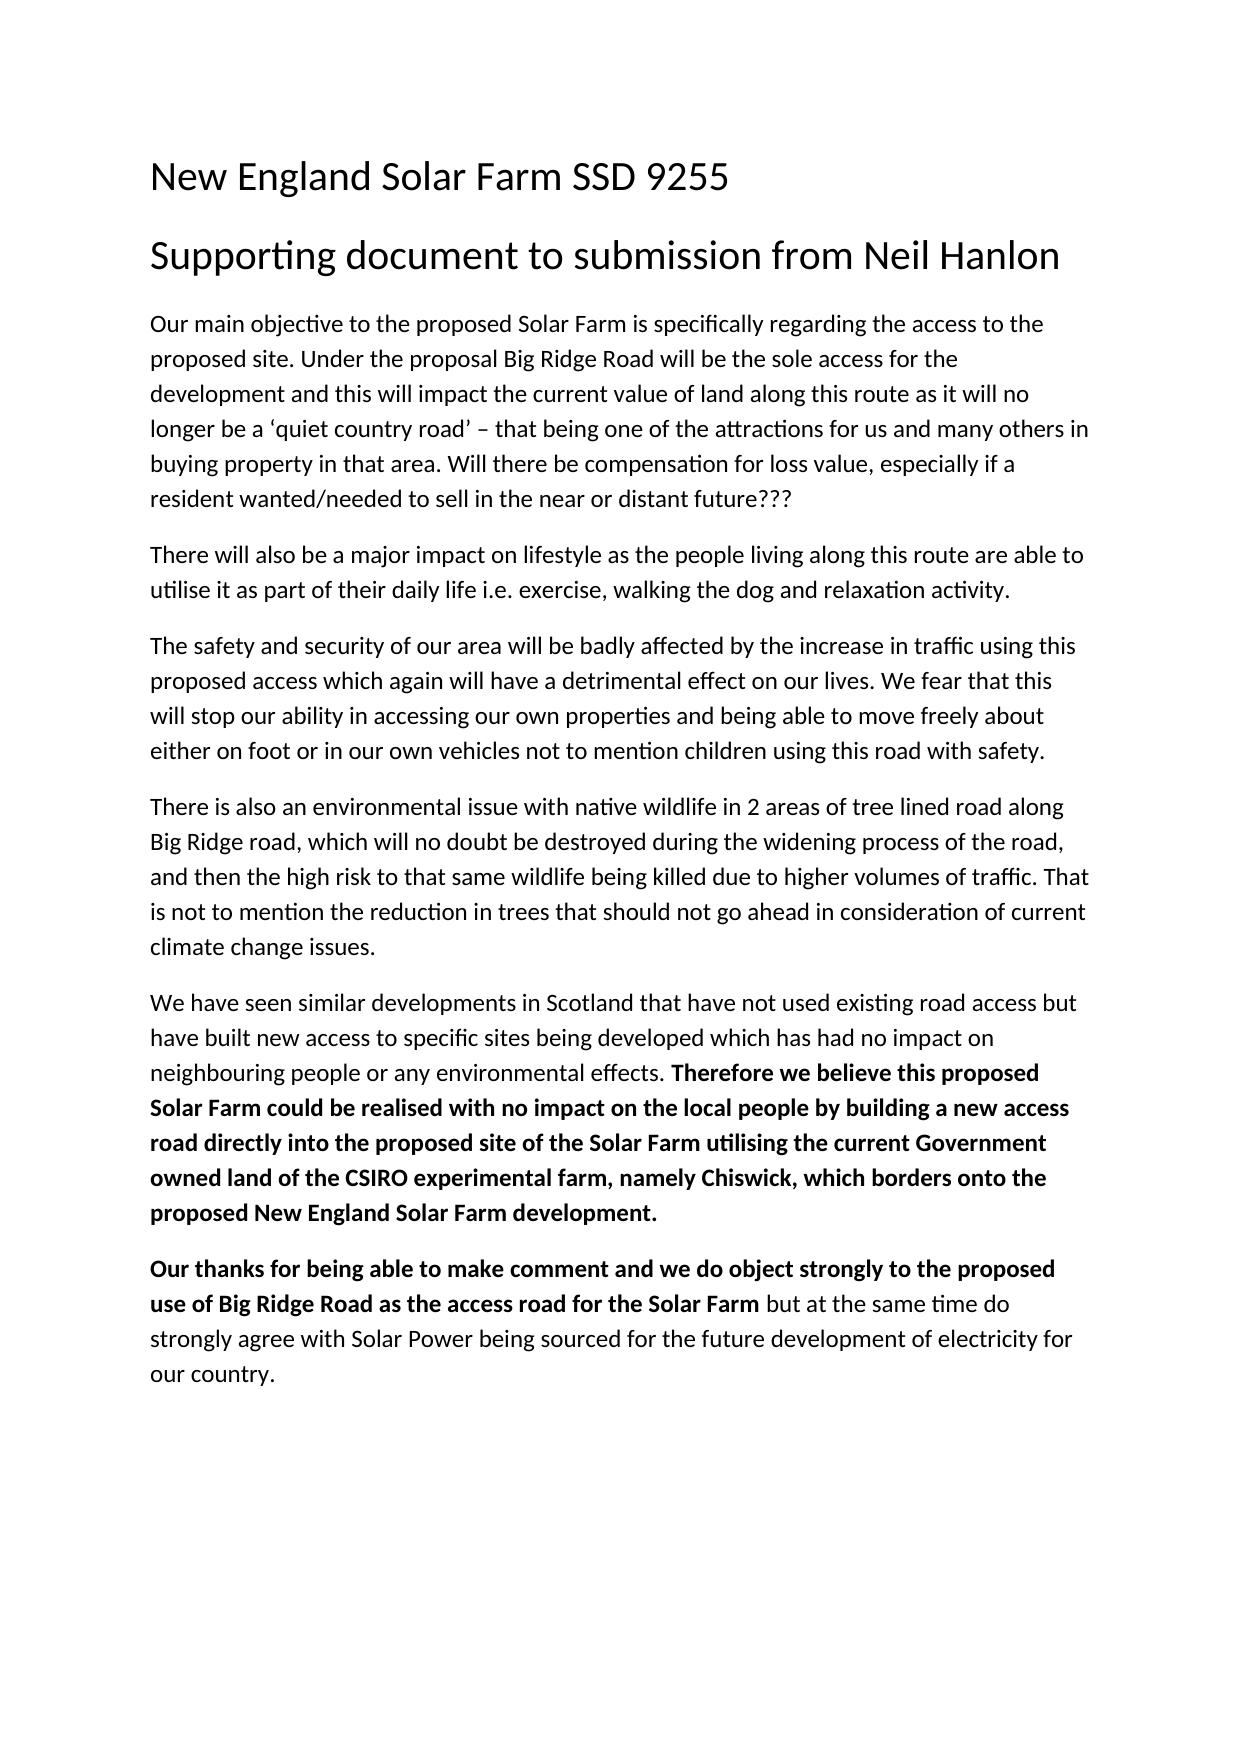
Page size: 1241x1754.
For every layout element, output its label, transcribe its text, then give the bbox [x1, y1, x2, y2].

text Our main objective to the proposed Solar Farm is specifically regarding the access to the proposed site. Under the proposal Big Ridge Road will be the sole access for the development and this will impact the current value of land along this route as it will no longer be a ‘quiet country road’ – that being one of the attractions for us and many others in buying property in that area. Will there be compensation for loss value, especially if a resident wanted/needed to sell in the near or distant future??? [150, 308, 1090, 514]
text We have seen similar developments in Scotland that have not used existing road access but have built new access to specific sites being developed which has had no impact on neighbouring people or any environmental effects. Therefore we believe this proposed Solar Farm could be realised with no impact on the local people by building a new access road directly into the proposed site of the Solar Farm utilising the current Government owned land of the CSIRO experimental farm, namely Chiswick, which borders onto the proposed New England Solar Farm development. [150, 987, 1090, 1227]
text There is also an environmental issue with native wildlife in 2 areas of tree lined road along Big Ridge road, which will no doubt be destroyed during the widening process of the road, and then the high risk to that same wildlife being killed due to higher volumes of traffic. That is not to mention the reduction in trees that should not go ahead in consideration of current climate change issues. [150, 791, 1090, 962]
text New England Solar Farm SSD 9255 [150, 150, 1090, 201]
text There will also be a major impact on lifestyle as the people living along this route are able to utilise it as part of their daily life i.e. exercise, walking the dog and relaxation activity. [150, 539, 1090, 605]
text The safety and security of our area will be badly affected by the increase in traffic using this proposed access which again will have a detrimental effect on our lives. We fear that this will stop our ability in accessing our own properties and being able to move freely about either on foot or in our own vehicles not to mention children using this road with safety. [150, 630, 1090, 766]
text Supporting document to submission from Neil Hanlon [150, 229, 1090, 280]
text Our thanks for being able to make comment and we do object strongly to the proposed use of Big Ridge Road as the access road for the Solar Farm but at the same time do strongly agree with Solar Power being sourced for the future development of electricity for our country. [150, 1253, 1090, 1388]
